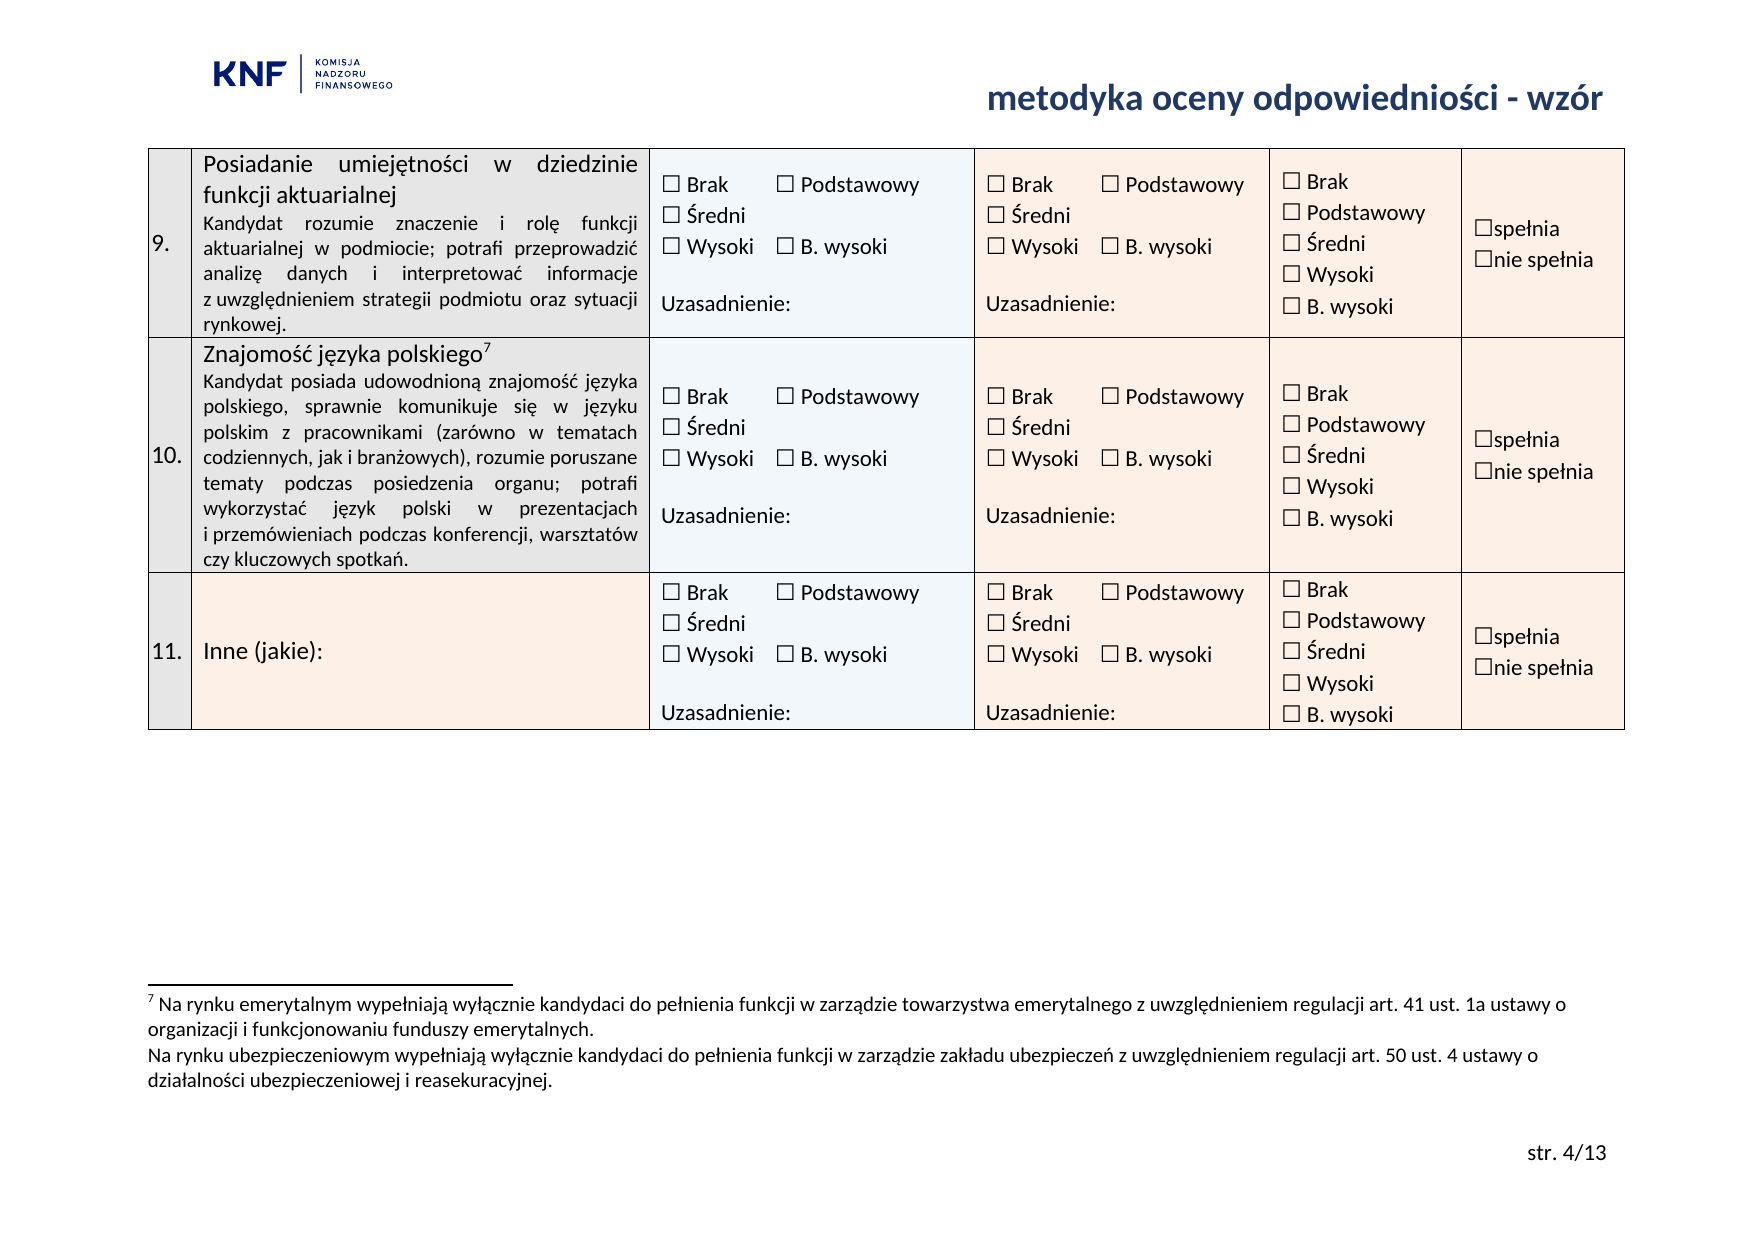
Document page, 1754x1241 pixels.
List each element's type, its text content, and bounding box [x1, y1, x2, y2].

picture [200, 41, 406, 107]
table_cell Brak Podstawowy Średni Wysoki B. wysoki Uzasadnienie: [975, 338, 1269, 572]
table_cell Znajomość języka polskiego Kandydat posiada udowodnioną znajomość języka polskiego, sprawnie komunikuje się w języku polskim z pracownikami (zarówno w tematach codziennych, jak i branżowych), rozumie poruszane tematy podczas posiedzenia organu; potrafi wykorzystać język polski w prezentacjach i przemówieniach podczas konferencji, warsztatów czy kluczowych spotkań. [192, 338, 649, 572]
table_cell spełnia nie spełnia [1462, 149, 1624, 337]
table_cell Brak Podstawowy Średni Wysoki B. wysoki Uzasadnienie: [975, 149, 1269, 337]
table_cell Brak Podstawowy Średni Wysoki B. wysoki [1270, 149, 1461, 337]
table_cell Brak Podstawowy Średni Wysoki B. wysoki Uzasadnienie: [650, 149, 974, 337]
table_cell Posiadanie umiejętności w dziedzinie funkcji aktuarialnej Kandydat rozumie znaczenie i rolę funkcji aktuarialnej w podmiocie; potrafi przeprowadzić analizę danych i interpretować informacje z uwzględnieniem strategii podmiotu oraz sytuacji rynkowej. [192, 149, 649, 337]
table_cell Brak Podstawowy Średni Wysoki B. wysoki Uzasadnienie: [650, 338, 974, 572]
table_cell [149, 338, 191, 572]
table_cell [149, 149, 191, 337]
table_cell Brak Podstawowy Średni Wysoki B. wysoki [1270, 338, 1461, 572]
table_cell spełnia nie spełnia [1462, 338, 1624, 572]
